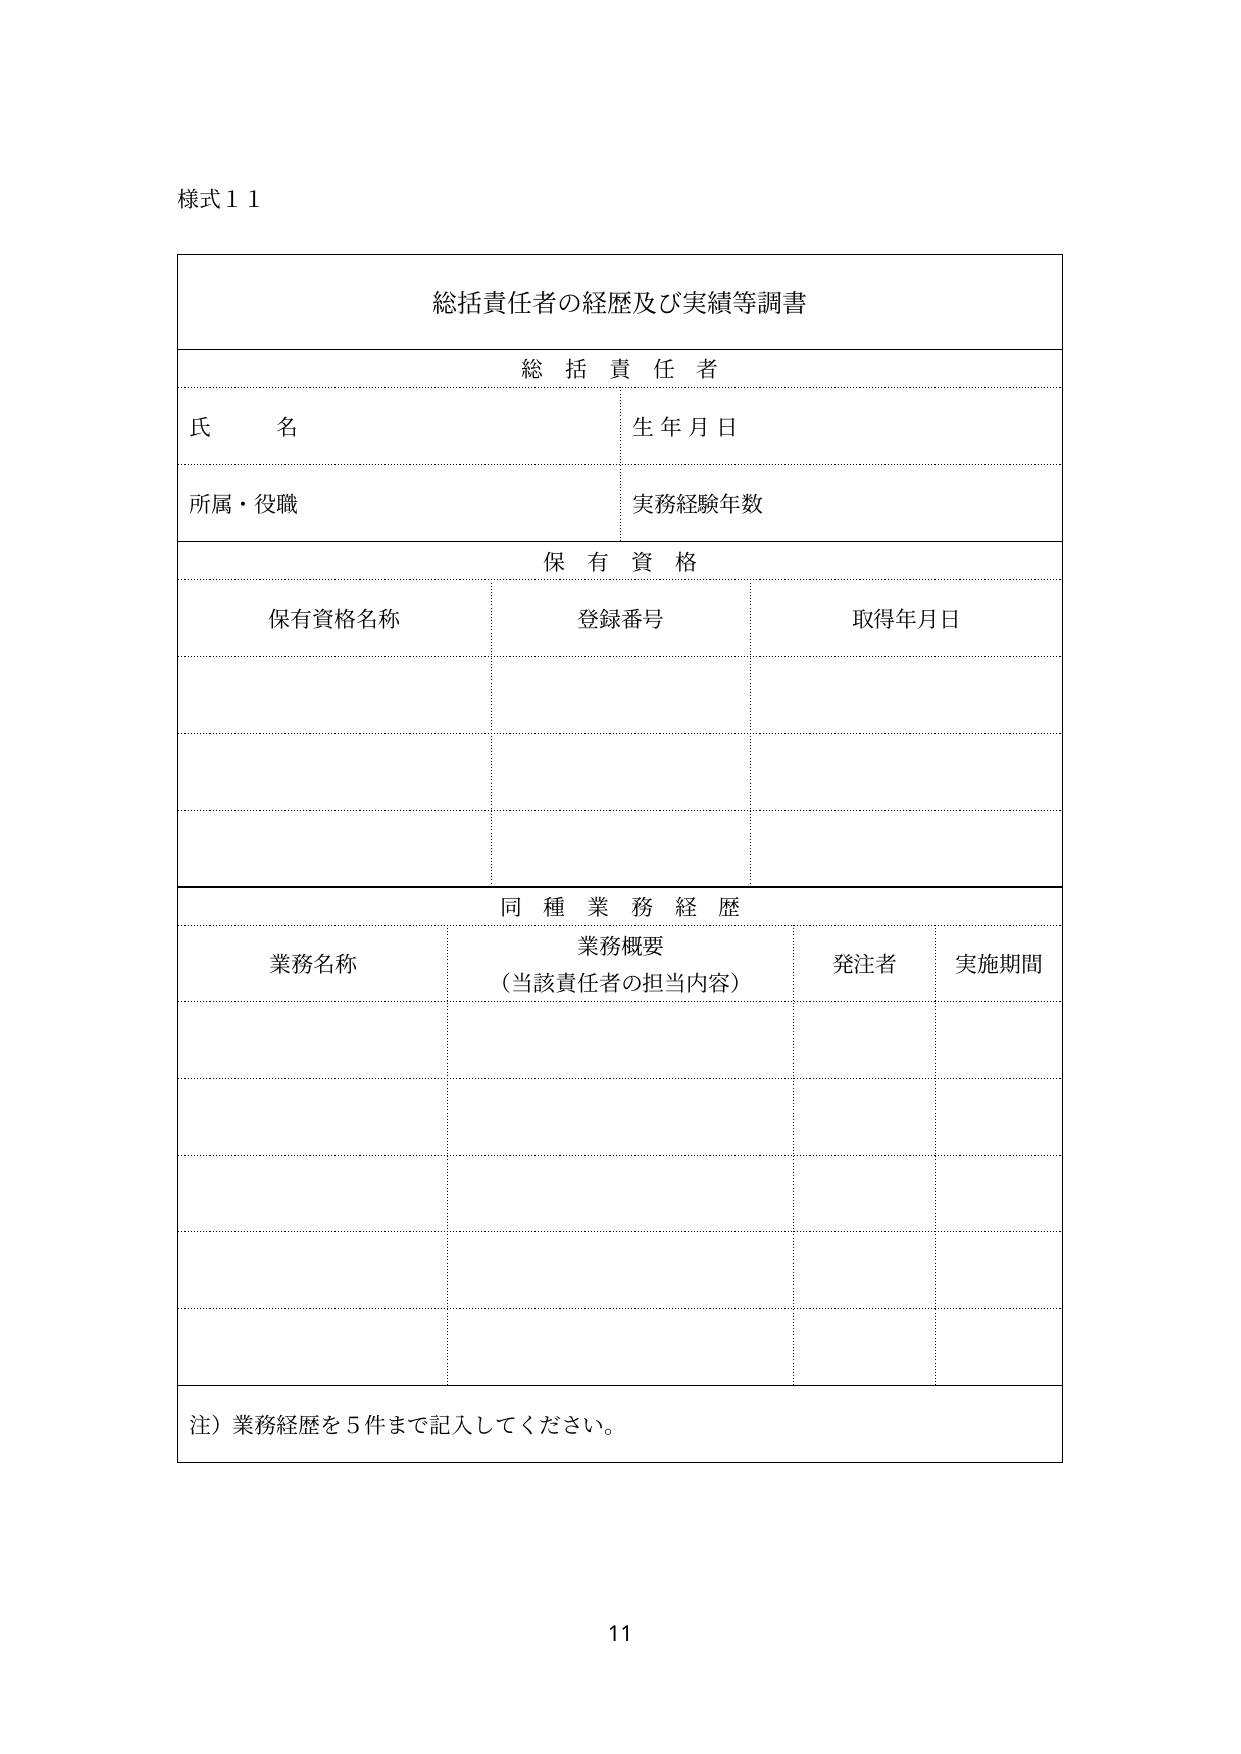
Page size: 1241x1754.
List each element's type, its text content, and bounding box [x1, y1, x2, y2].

table_cell [794, 1001, 936, 1078]
table_cell 保 有 資 格 [178, 542, 1062, 579]
table_cell 同 種 業 務 経 歴 [178, 888, 1062, 925]
table_cell [491, 810, 750, 886]
table_cell [178, 1231, 448, 1308]
table_cell [178, 733, 491, 809]
table_cell [491, 656, 750, 733]
table_cell [448, 1308, 793, 1385]
table_cell [750, 810, 1062, 886]
table_cell [936, 1155, 1062, 1231]
table_cell [794, 1078, 936, 1154]
table_cell 登録番号 [491, 579, 750, 656]
table_cell [936, 1231, 1062, 1308]
table_cell [178, 1001, 448, 1078]
table_cell [794, 1155, 936, 1231]
table_cell 注）業務経歴を５件まで記入してください。 [178, 1386, 1062, 1462]
table_cell [448, 1001, 793, 1078]
table_cell 発注者 [794, 925, 936, 1001]
table_cell 業務概要 （当該責任者の担当内容） [448, 925, 793, 1001]
table_cell 実務経験年数 [621, 464, 1062, 541]
table_cell [936, 1001, 1062, 1078]
table_cell 取得年月日 [750, 579, 1062, 656]
table_cell [448, 1078, 793, 1154]
table_cell [448, 1155, 793, 1231]
table_cell [178, 656, 491, 733]
table_cell 所属・役職 [178, 464, 621, 541]
table_cell 総 括 責 任 者 [178, 350, 1062, 387]
table_cell [750, 733, 1062, 809]
table_cell [178, 1078, 448, 1154]
table_cell [750, 656, 1062, 733]
text 様式１１ [177, 179, 1063, 217]
table_cell [491, 733, 750, 809]
table_cell [936, 1308, 1062, 1385]
table_cell 生年月日 [621, 387, 1062, 464]
table_cell [178, 810, 491, 886]
table_cell 実施期間 [936, 925, 1062, 1001]
table_cell [794, 1308, 936, 1385]
table_cell [178, 1155, 448, 1231]
table_cell 業務名称 [178, 925, 448, 1001]
table_cell [794, 1231, 936, 1308]
table_header 総括責任者の経歴及び実績等調書 [178, 255, 1062, 349]
table_cell [936, 1078, 1062, 1154]
table_cell 氏 名 [178, 387, 621, 464]
table_cell 保有資格名称 [178, 579, 491, 656]
table_cell [178, 1308, 448, 1385]
table_cell [448, 1231, 793, 1308]
